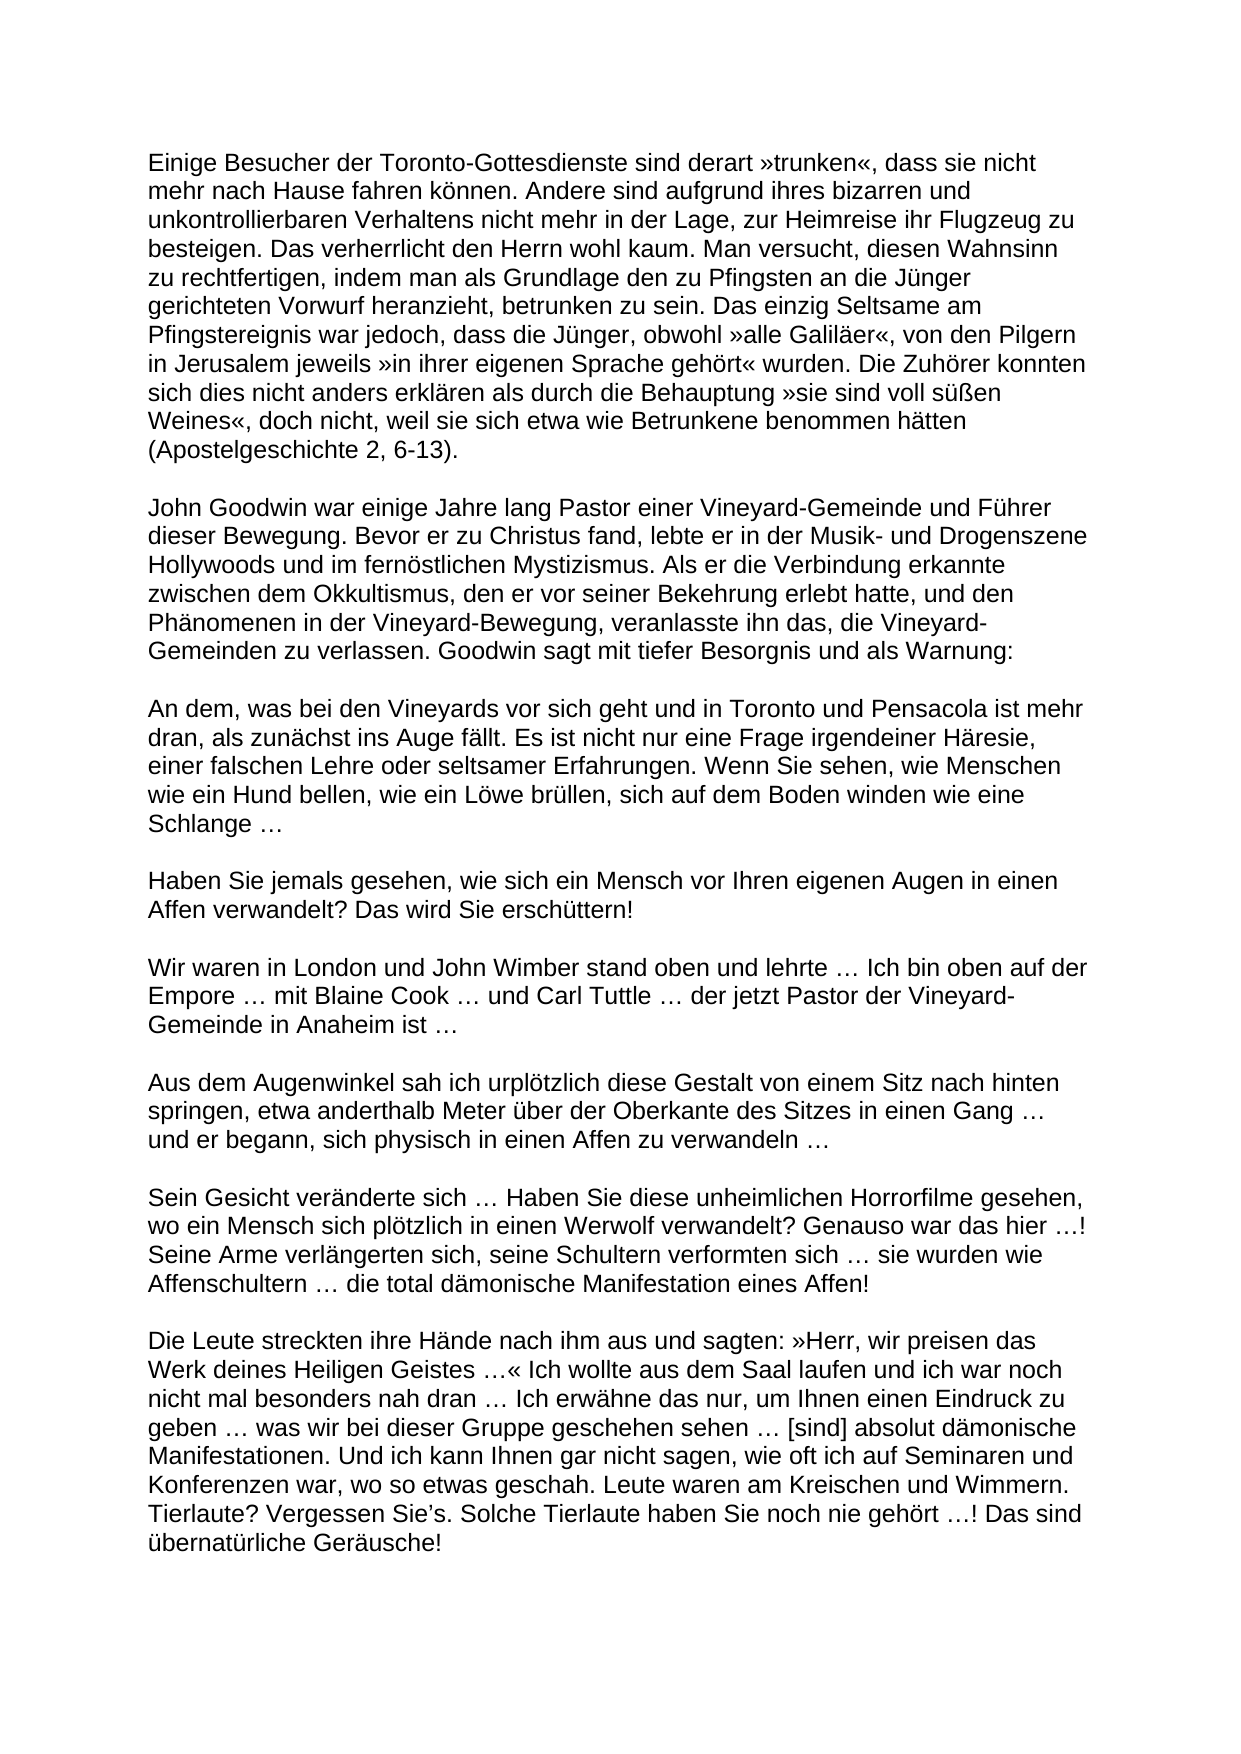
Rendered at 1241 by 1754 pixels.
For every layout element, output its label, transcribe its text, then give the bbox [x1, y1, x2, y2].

text Aus dem Augenwinkel sah ich urplötzlich diese Gestalt von einem Sitz nach hinten springen, etwa anderthalb Meter über der Oberkante des Sitzes in einen Gang … und er begann, sich physisch in einen Affen zu verwandeln … [148, 1068, 1093, 1154]
text Sein Gesicht veränderte sich … Haben Sie diese unheimlichen Horrorfilme gesehen, wo ein Mensch sich plötzlich in einen Werwolf verwandelt? Genauso war das hier …! Seine Arme verlängerten sich, seine Schultern verformten sich … sie wurden wie Affenschultern … die total dämonische Manifestation eines Affen! [148, 1183, 1093, 1298]
text Wir waren in London und John Wimber stand oben und lehrte … Ich bin oben auf der Empore … mit Blaine Cook … und Carl Tuttle … der jetzt Pastor der Vineyard-Gemeinde in Anaheim ist … [148, 953, 1093, 1039]
text Die Leute streckten ihre Hände nach ihm aus und sagten: »Herr, wir preisen das Werk deines Heiligen Geistes …« Ich wollte aus dem Saal laufen und ich war noch nicht mal besonders nah dran … Ich erwähne das nur, um Ihnen einen Eindruck zu geben … was wir bei dieser Gruppe geschehen sehen … [sind] absolut dämonische Manifestationen. Und ich kann Ihnen gar nicht sagen, wie oft ich auf Seminaren und Konferenzen war, wo so etwas geschah. Leute waren am Kreischen und Wimmern. Tierlaute? Vergessen Sie’s. Solche Tierlaute haben Sie noch nie gehört …! Das sind übernatürliche Geräusche! [148, 1326, 1093, 1556]
text Haben Sie jemals gesehen, wie sich ein Mensch vor Ihren eigenen Augen in einen Affen verwandelt? Das wird Sie erschüttern! [148, 866, 1093, 924]
text An dem, was bei den Vineyards vor sich geht und in Toronto und Pensacola ist mehr dran, als zunächst ins Auge fällt. Es ist nicht nur eine Frage irgendeiner Häresie, einer falschen Lehre oder seltsamer Erfahrungen. Wenn Sie sehen, wie Menschen wie ein Hund bellen, wie ein Löwe brüllen, sich auf dem Boden winden wie eine Schlange … [148, 694, 1093, 838]
text John Goodwin war einige Jahre lang Pastor einer Vineyard-Gemeinde und Führer dieser Bewegung. Bevor er zu Christus fand, lebte er in der Musik- und Drogenszene Hollywoods und im fernöstlichen Mystizismus. Als er die Verbindung erkannte zwischen dem Okkultismus, den er vor seiner Bekehrung erlebt hatte, und den Phänomenen in der Vineyard-Bewegung, veranlasste ihn das, die Vineyard-Gemeinden zu verlassen. Goodwin sagt mit tiefer Besorgnis und als Warnung: [148, 493, 1093, 665]
text Einige Besucher der Toronto-Gottesdienste sind derart »trunken«, dass sie nicht mehr nach Hause fahren können. Andere sind aufgrund ihres bizarren und unkontrollierbaren Verhaltens nicht mehr in der Lage, zur Heimreise ihr Flugzeug zu besteigen. Das verherrlicht den Herrn wohl kaum. Man versucht, diesen Wahnsinn zu rechtfertigen, indem man als Grundlage den zu Pfingsten an die Jünger gerichteten Vorwurf heranzieht, betrunken zu sein. Das einzig Seltsame am Pfingstereignis war jedoch, dass die Jünger, obwohl »alle Galiläer«, von den Pilgern in Jerusalem jeweils »in ihrer eigenen Sprache gehört« wurden. Die Zuhörer konnten sich dies nicht anders erklären als durch die Behauptung »sie sind voll süßen Weines«, doch nicht, weil sie sich etwa wie Betrunkene benommen hätten (Apostelgeschichte 2, 6-13). [148, 148, 1093, 464]
